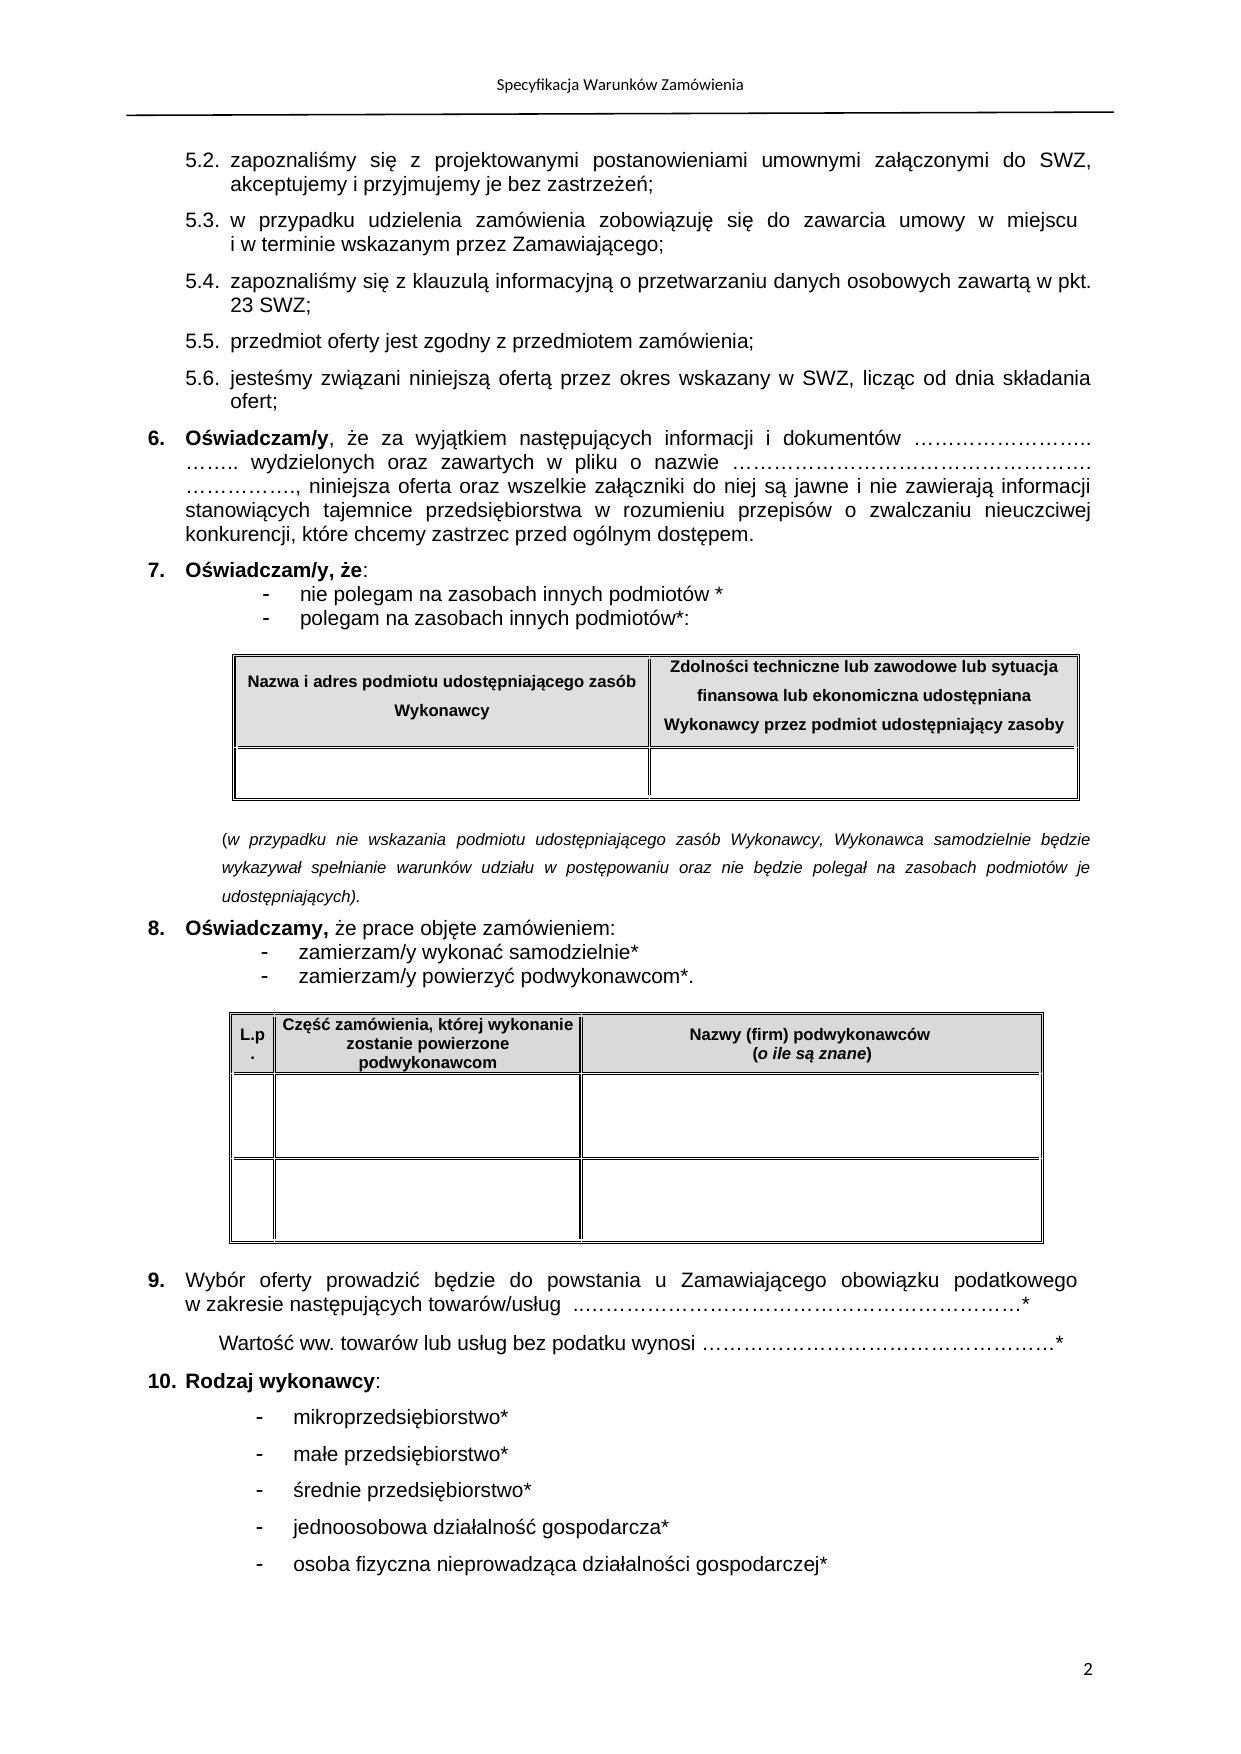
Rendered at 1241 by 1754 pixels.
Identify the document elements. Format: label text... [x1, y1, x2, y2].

table_cell [581, 1072, 1043, 1157]
table_header Zdolności techniczne lub zawodowe lub sytuacja finansowa lub ekonomiczna udostępniana Wykonawcy przez podmiot udostępniający zasoby [650, 657, 1077, 746]
list zamierzam/y powierzyć podwykonawcom*. [261, 964, 1092, 988]
table_cell [230, 1072, 274, 1157]
table_header Nazwy (firm) podwykonawców (o ile są znane) [581, 1015, 1041, 1072]
list zamierzam/y wykonać samodzielnie* [261, 939, 1092, 964]
list Oświadczam/y, że za wyjątkiem następujących informacji i dokumentów ……………………..…….. wydzielonych oraz zawartych w pliku o nazwie …………………………………………….……………., niniejsza oferta oraz wszelkie załączniki do niej są jawne i nie zawierają informacji stanowiących tajemnice przedsiębiorstwa w rozumieniu przepisów o zwalczaniu nieuczciwej konkurencji, które chcemy zastrzec przed ogólnym dostępem. [148, 426, 1092, 546]
table_cell [276, 1075, 579, 1157]
text Wartość ww. towarów lub usług bez podatku wynosi ……………………………………………* [148, 1330, 1092, 1354]
table_cell [234, 746, 650, 797]
table_cell [581, 1157, 1041, 1241]
table_header Nazwa i adres podmiotu udostępniającego zasób Wykonawcy [234, 655, 650, 746]
list Wybór oferty prowadzić będzie do powstania u Zamawiającego obowiązku podatkowego w zakresie następujących towarów/usług ..………………………………………………………* [148, 1268, 1092, 1316]
table_header L.p. [232, 1015, 274, 1072]
list Oświadczamy, że prace objęte zamówieniem: [148, 916, 1092, 939]
table_cell [232, 1157, 274, 1241]
table_cell [274, 1160, 581, 1241]
list Oświadczam/y, że: [148, 558, 1092, 582]
list w przypadku udzielenia zamówienia zobowiązuję się do zawarcia umowy w miejscu i w terminie wskazanym przez Zamawiającego; [185, 208, 1092, 256]
list polegam na zasobach innych podmiotów*: [262, 606, 1092, 630]
list zapoznaliśmy się z projektowanymi postanowieniami umownymi załączonymi do SWZ, akceptujemy i przyjmujemy je bez zastrzeżeń; [185, 148, 1092, 196]
list średnie przedsiębiorstwo* [256, 1478, 1092, 1502]
list jednoosobowa działalność gospodarcza* [256, 1515, 1092, 1539]
list Rodzaj wykonawcy: [148, 1369, 1092, 1393]
text (w przypadku nie wskazania podmiotu udostępniającego zasób Wykonawcy, Wykonawca samodzielnie będzie wykazywał spełnianie warunków udziału w postępowaniu oraz nie będzie polegał na zasobach podmiotów je udostępniających). [222, 829, 1092, 906]
list małe przedsiębiorstwo* [256, 1442, 1092, 1466]
list mikroprzedsiębiorstwo* [256, 1405, 1092, 1429]
list nie polegam na zasobach innych podmiotów * [262, 582, 1092, 606]
list osoba fizyczna nieprowadząca działalności gospodarczej* [256, 1551, 1092, 1576]
table_header Część zamówienia, której wykonanie zostanie powierzone podwykonawcom [274, 1015, 581, 1072]
list jesteśmy związani niniejszą ofertą przez okres wskazany w SWZ, licząc od dnia składania ofert; [185, 365, 1092, 413]
list przedmiot oferty jest zgodny z przedmiotem zamówienia; [185, 329, 1092, 353]
list zapoznaliśmy się z klauzulą informacyjną o przetwarzaniu danych osobowych zawartą w pkt. 23 SWZ; [185, 268, 1092, 316]
table_cell [650, 746, 1078, 797]
